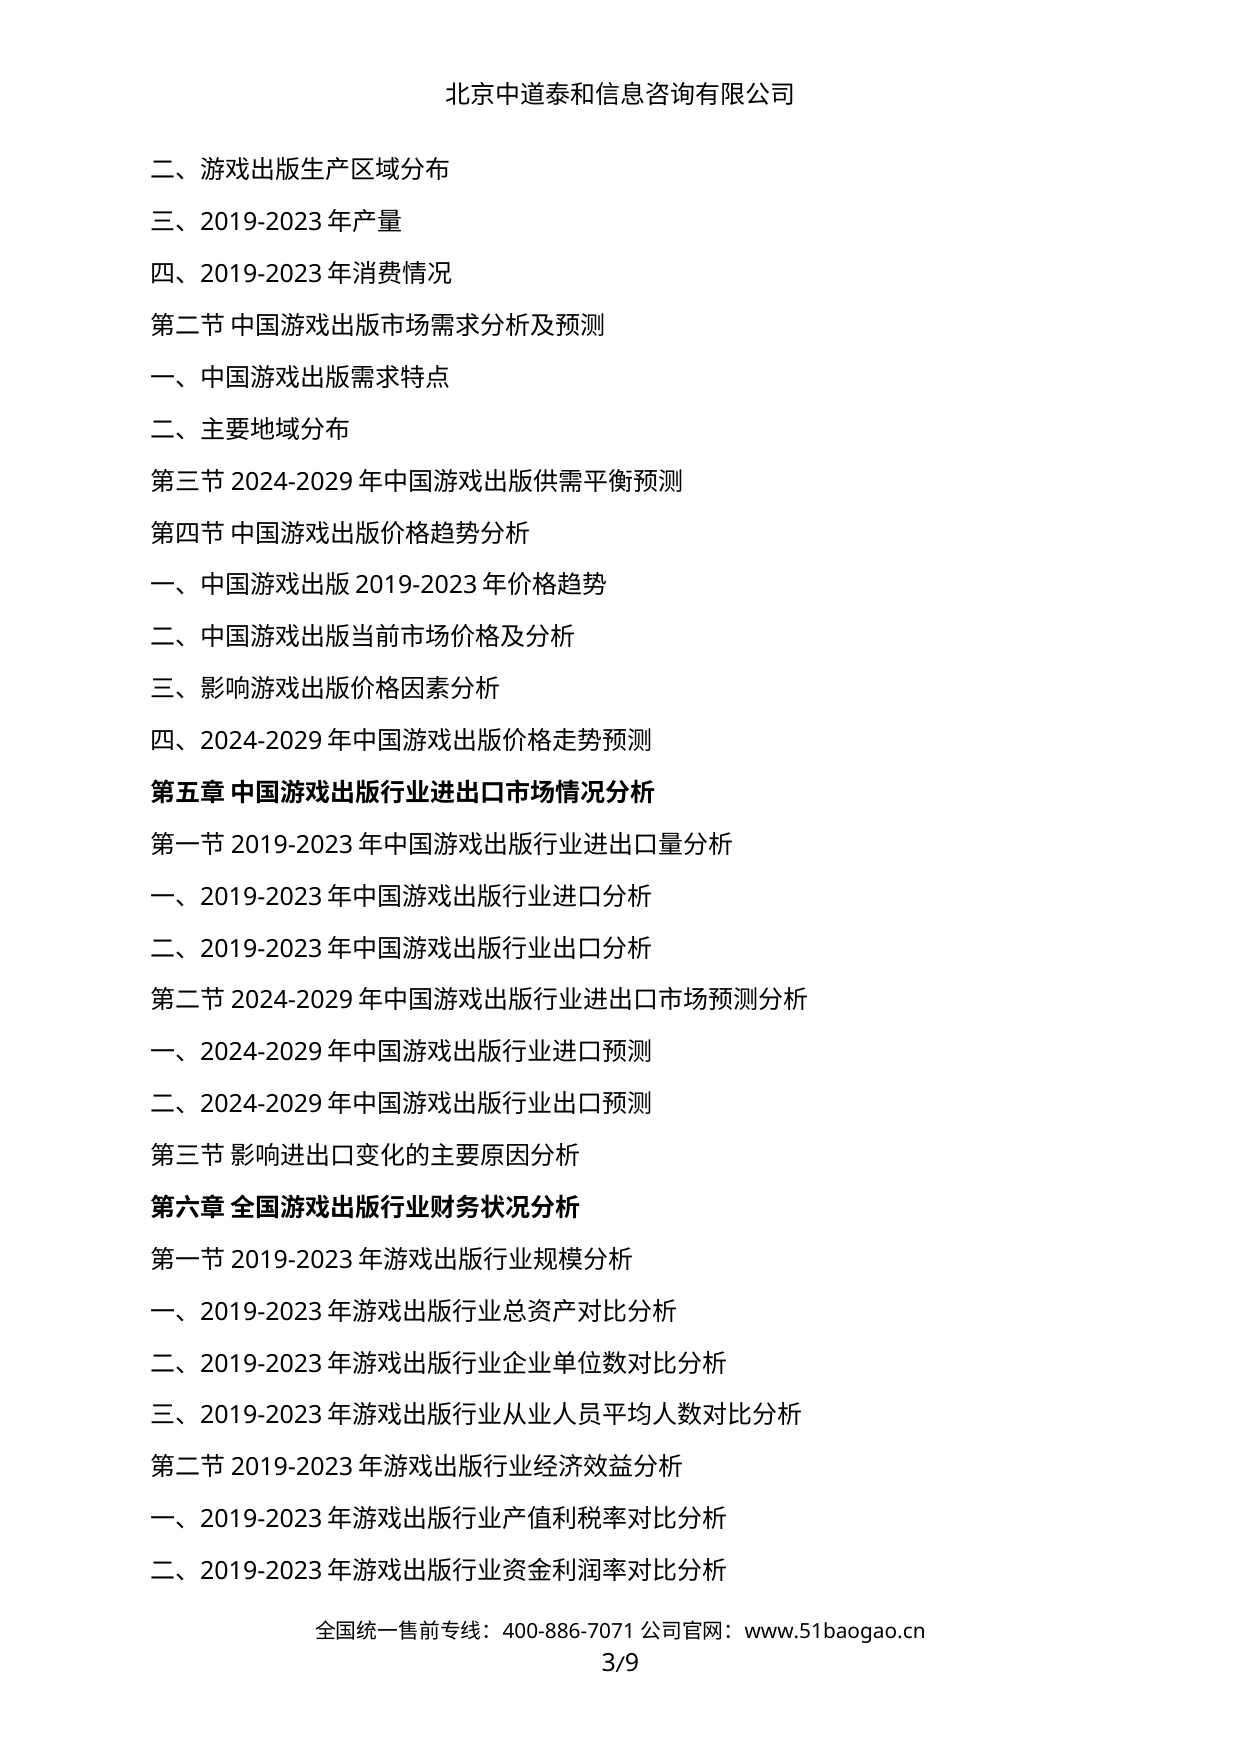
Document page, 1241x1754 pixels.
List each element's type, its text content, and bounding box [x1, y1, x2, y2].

text 二、2019-2023年中国游戏出版行业出口分析 [150, 928, 1090, 964]
text 四、2019-2023年消费情况 [150, 254, 1090, 290]
text 一、2019-2023年游戏出版行业总资产对比分析 [150, 1291, 1090, 1327]
text 第六章 全国游戏出版行业财务状况分析 [150, 1187, 1090, 1224]
text 一、中国游戏出版2019-2023年价格趋势 [150, 565, 1090, 601]
text 第三节 影响进出口变化的主要原因分析 [150, 1136, 1090, 1172]
text 第四节 中国游戏出版价格趋势分析 [150, 513, 1090, 549]
text 一、2019-2023年游戏出版行业产值利税率对比分析 [150, 1499, 1090, 1535]
text 一、2024-2029年中国游戏出版行业进口预测 [150, 1032, 1090, 1068]
text 第二节 中国游戏出版市场需求分析及预测 [150, 306, 1090, 342]
text 二、主要地域分布 [150, 409, 1090, 446]
text 三、2019-2023年游戏出版行业从业人员平均人数对比分析 [150, 1395, 1090, 1431]
text 二、2019-2023年游戏出版行业企业单位数对比分析 [150, 1343, 1090, 1379]
text 第二节 2019-2023年游戏出版行业经济效益分析 [150, 1447, 1090, 1483]
text 二、2019-2023年游戏出版行业资金利润率对比分析 [150, 1551, 1090, 1587]
text 三、2019-2023年产量 [150, 202, 1090, 238]
text 三、影响游戏出版价格因素分析 [150, 669, 1090, 705]
text 第三节 2024-2029年中国游戏出版供需平衡预测 [150, 461, 1090, 497]
text 第一节 2019-2023年游戏出版行业规模分析 [150, 1239, 1090, 1276]
text 第二节 2024-2029年中国游戏出版行业进出口市场预测分析 [150, 980, 1090, 1016]
text 二、中国游戏出版当前市场价格及分析 [150, 617, 1090, 653]
text 一、2019-2023年中国游戏出版行业进口分析 [150, 876, 1090, 912]
text 四、2024-2029年中国游戏出版价格走势预测 [150, 721, 1090, 757]
text 二、游戏出版生产区域分布 [150, 150, 1090, 186]
text 一、中国游戏出版需求特点 [150, 357, 1090, 394]
text 第一节 2019-2023年中国游戏出版行业进出口量分析 [150, 824, 1090, 861]
text 二、2024-2029年中国游戏出版行业出口预测 [150, 1084, 1090, 1120]
text 第五章 中国游戏出版行业进出口市场情况分析 [150, 772, 1090, 809]
